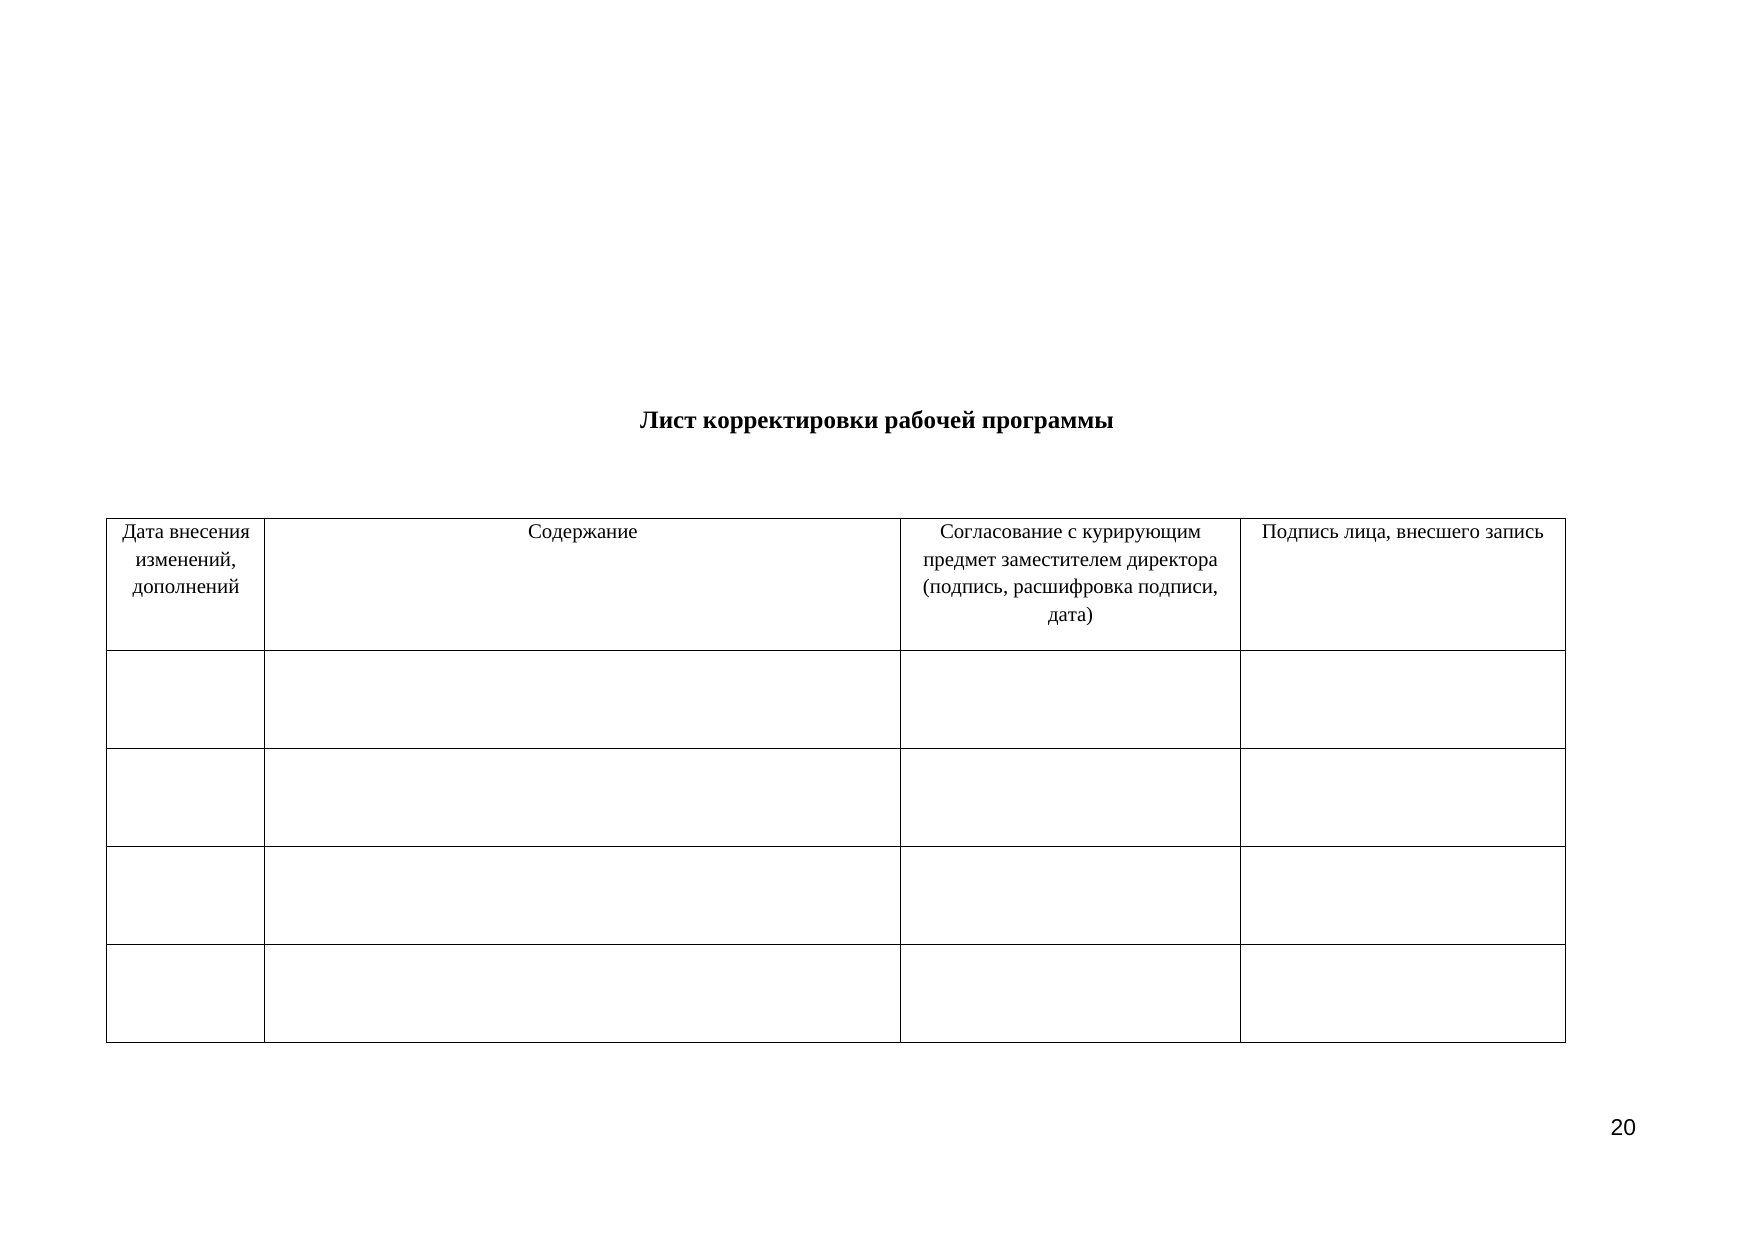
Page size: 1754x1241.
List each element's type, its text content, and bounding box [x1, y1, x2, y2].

table_cell [107, 749, 264, 846]
table_cell [901, 651, 1240, 748]
table_cell [265, 651, 900, 748]
table_cell [265, 749, 900, 846]
table_cell [901, 847, 1240, 944]
table_cell [265, 847, 900, 944]
table_cell [265, 945, 900, 1042]
table_cell [1241, 945, 1565, 1042]
table_header Содержание [265, 519, 900, 650]
table_cell [107, 651, 264, 748]
table_cell [107, 945, 264, 1042]
table_cell [1241, 651, 1565, 748]
table_cell [901, 945, 1240, 1042]
table_cell [1241, 847, 1565, 944]
table_cell [901, 749, 1240, 846]
table_header Дата внесения изменений, дополнений [107, 519, 264, 650]
table_cell [1241, 749, 1565, 846]
text Лист корректировки рабочей программы [118, 405, 1636, 434]
table_cell [107, 847, 264, 944]
table_header Согласование с курирующим предмет заместителем директора (подпись, расшифровка подписи, дата) [901, 519, 1240, 650]
table_header Подпись лица, внесшего запись [1241, 519, 1565, 650]
